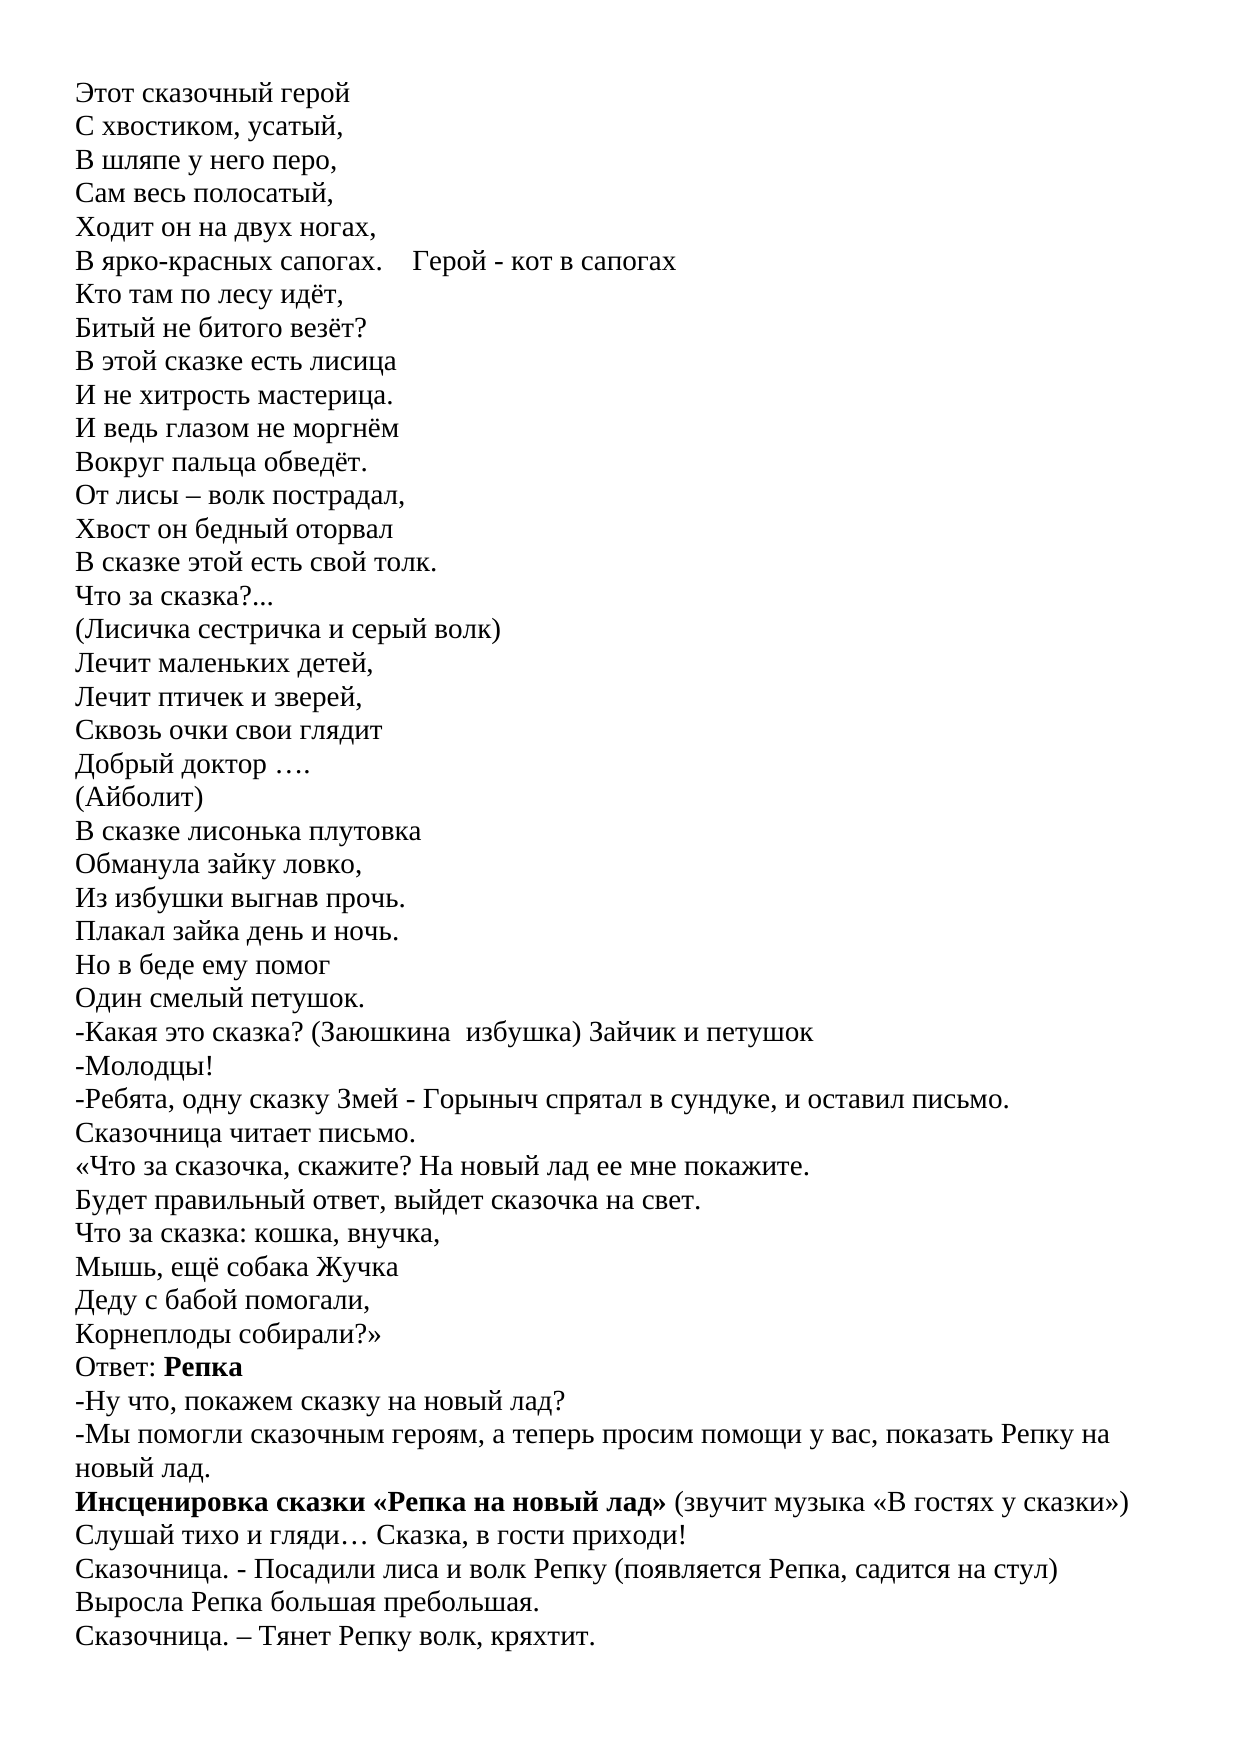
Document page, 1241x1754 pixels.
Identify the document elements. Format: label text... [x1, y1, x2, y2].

text И ведь глазом не моргнём [75, 410, 1165, 444]
text Хвост он бедный оторвал [75, 511, 1165, 544]
text Лечит маленьких детей, Лечит птичек и зверей, Сквозь очки свои глядит Добрый доктор …. (Айболит) [75, 645, 1165, 813]
text -Молодцы! [75, 1048, 1165, 1081]
text Что за сказка: кошка, внучка, Мышь, ещё собака Жучка Деду с бабой помогали, Корнеплоды собирали?» Ответ: Репка [75, 1215, 1165, 1383]
text Будет правильный ответ, выйдет сказочка на свет. [75, 1182, 1165, 1215]
text Сказочница. – Тянет Репку волк, кряхтит. [75, 1618, 1165, 1651]
text Сказочница. - Посадили лиса и волк Репку (появляется Репка, садится на стул) Выросла Репка большая пребольшая. [75, 1551, 1165, 1618]
text Сказочница читает письмо. [75, 1115, 1165, 1148]
text -Ребята, одну сказку Змей - Горыныч спрятал в сундуке, и оставил письмо. [75, 1081, 1165, 1115]
text (Лисичка сестричка и серый волк) [75, 612, 1165, 645]
text Битый не битого везёт? [75, 310, 1165, 343]
text -Ну что, покажем сказку на новый лад? [75, 1383, 1165, 1417]
text -Мы помогли сказочным героям, а теперь просим помощи у вас, показать Репку на новый лад. [75, 1417, 1165, 1484]
text Этот сказочный герой С хвостиком, усатый, В шляпе у него перо, Сам весь полосатый, Ходит он на двух ногах, В ярко-красных сапогах. Герой - кот в сапогах [75, 75, 1165, 276]
text В сказке лисонька плутовка Обманула зайку ловко, Из избушки выгнав прочь. Плакал зайка день и ночь. Но в беде ему помог Один смелый петушок. -Какая это сказка? (Заюшкина избушка) Зайчик и петушок [75, 813, 1165, 1048]
text Слушай тихо и гляди… Сказка, в гости приходи! [75, 1517, 1165, 1551]
text Что за сказка?... [75, 578, 1165, 612]
text «Что за сказочка, скажите? На новый лад ее мне покажите. [75, 1148, 1165, 1182]
text В этой сказке есть лисица [75, 343, 1165, 377]
text В сказке этой есть свой толк. [75, 544, 1165, 578]
text Вокруг пальца обведёт. [75, 444, 1165, 477]
text Инсценировка сказки «Репка на новый лад» (звучит музыка «В гостях у сказки») [75, 1484, 1165, 1517]
text От лисы – волк пострадал, [75, 477, 1165, 511]
text Кто там по лесу идёт, [75, 276, 1165, 310]
text И не хитрость мастерица. [75, 377, 1165, 410]
